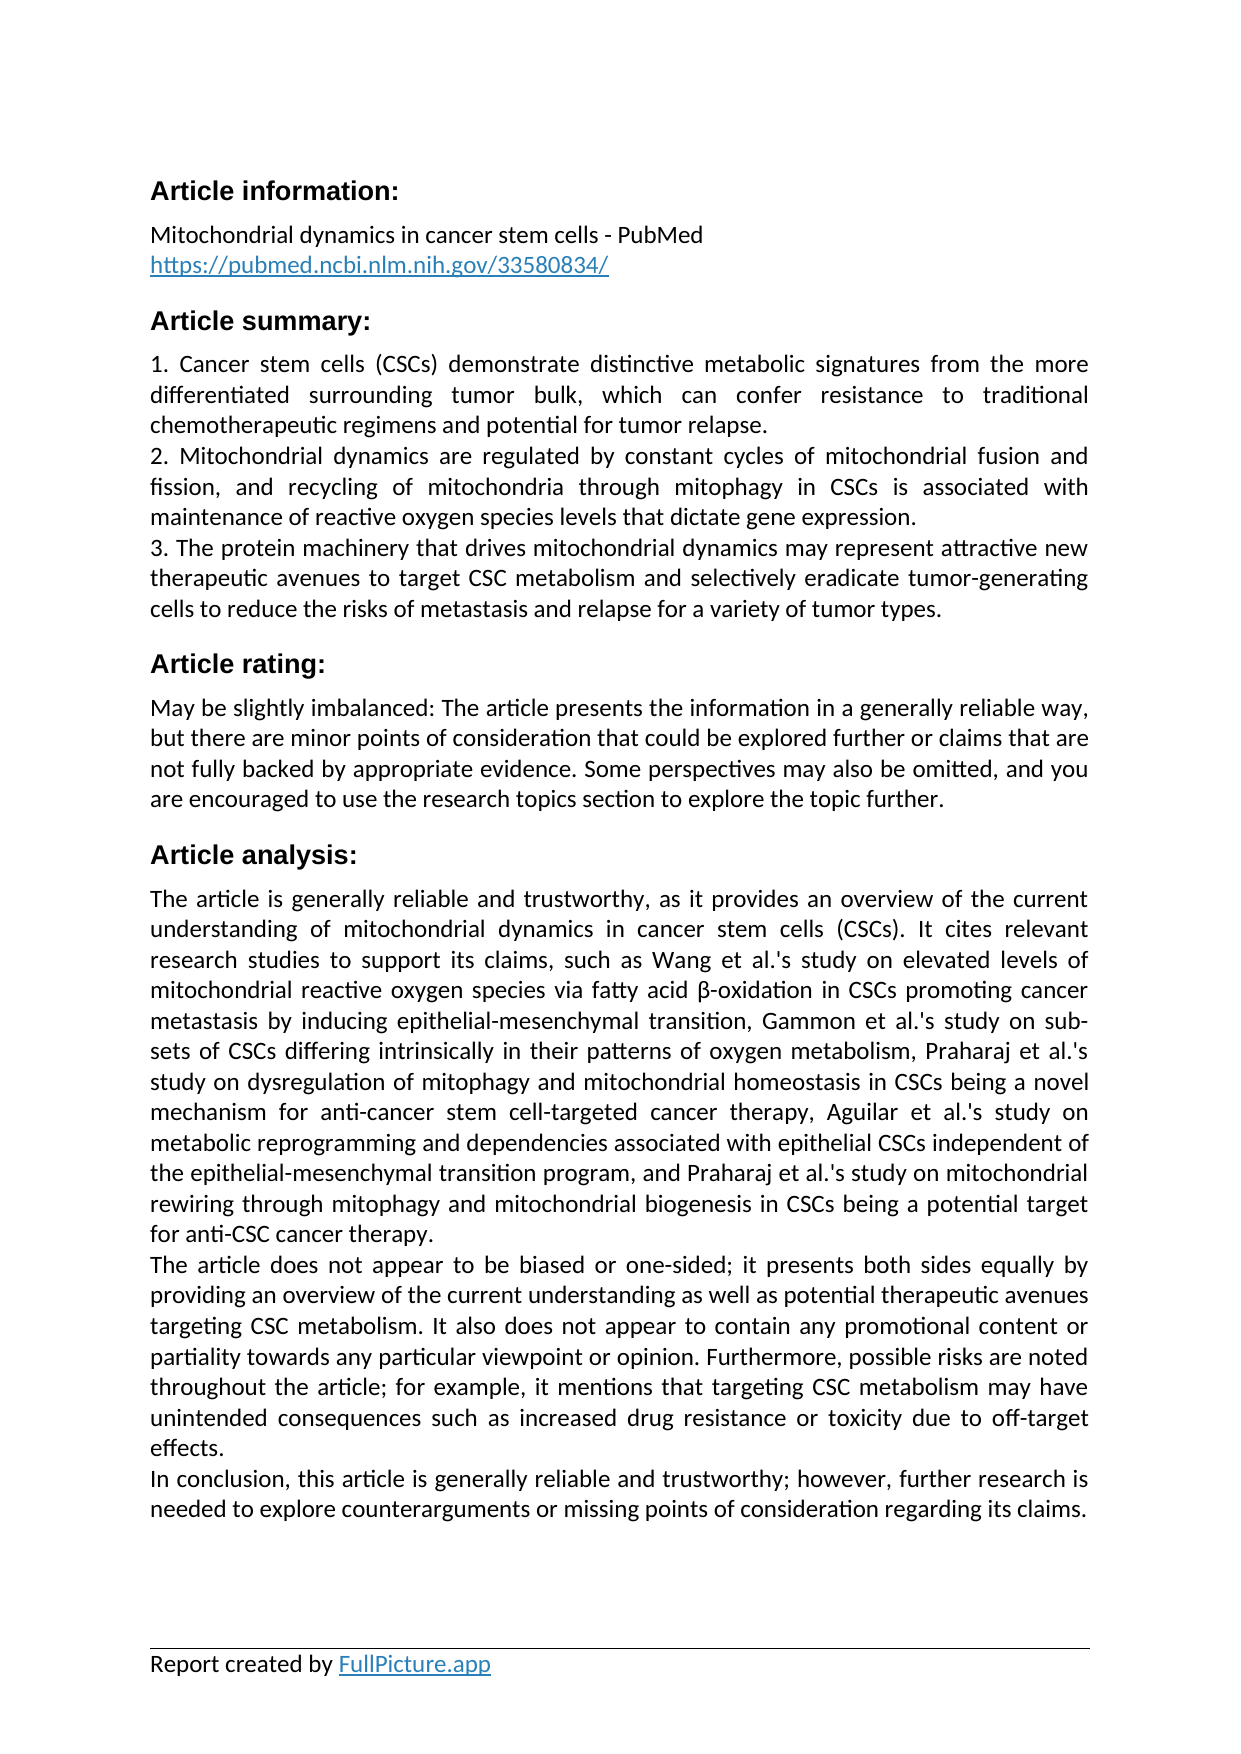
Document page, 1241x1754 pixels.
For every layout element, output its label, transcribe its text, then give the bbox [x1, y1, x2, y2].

text 1. Cancer stem cells (CSCs) demonstrate distinctive metabolic signatures from the more differentiated surrounding tumor bulk, which can confer resistance to traditional chemotherapeutic regimens and potential for tumor relapse. [150, 348, 1090, 440]
text Mitochondrial dynamics in cancer stem cells - PubMedhttps://pubmed.ncbi.nlm.nih.gov/33580834/ [150, 219, 1090, 280]
text 2. Mitochondrial dynamics are regulated by constant cycles of mitochondrial fusion and fission, and recycling of mitochondria through mitophagy in CSCs is associated with maintenance of reactive oxygen species levels that dictate gene expression. [150, 440, 1090, 532]
subtitle Article information: [150, 175, 1090, 206]
text In conclusion, this article is generally reliable and trustworthy; however, further research is needed to explore counterarguments or missing points of consideration regarding its claims. [150, 1463, 1090, 1524]
subtitle Article analysis: [150, 839, 1090, 870]
text The article does not appear to be biased or one-sided; it presents both sides equally by providing an overview of the current understanding as well as potential therapeutic avenues targeting CSC metabolism. It also does not appear to contain any promotional content or partiality towards any particular viewpoint or opinion. Furthermore, possible risks are noted throughout the article; for example, it mentions that targeting CSC metabolism may have unintended consequences such as increased drug resistance or toxicity due to off-target effects. [150, 1249, 1090, 1463]
text The article is generally reliable and trustworthy, as it provides an overview of the current understanding of mitochondrial dynamics in cancer stem cells (CSCs). It cites relevant research studies to support its claims, such as Wang et al.'s study on elevated levels of mitochondrial reactive oxygen species via fatty acid β-oxidation in CSCs promoting cancer metastasis by inducing epithelial-mesenchymal transition, Gammon et al.'s study on sub-sets of CSCs differing intrinsically in their patterns of oxygen metabolism, Praharaj et al.'s study on dysregulation of mitophagy and mitochondrial homeostasis in CSCs being a novel mechanism for anti-cancer stem cell-targeted cancer therapy, Aguilar et al.'s study on metabolic reprogramming and dependencies associated with epithelial CSCs independent of the epithelial-mesenchymal transition program, and Praharaj et al.'s study on mitochondrial rewiring through mitophagy and mitochondrial biogenesis in CSCs being a potential target for anti-CSC cancer therapy. [150, 883, 1090, 1249]
subtitle Article rating: [150, 648, 1090, 679]
text 3. The protein machinery that drives mitochondrial dynamics may represent attractive new therapeutic avenues to target CSC metabolism and selectively eradicate tumor-generating cells to reduce the risks of metastasis and relapse for a variety of tumor types. [150, 532, 1090, 623]
text May be slightly imbalanced: The article presents the information in a generally reliable way, but there are minor points of consideration that could be explored further or claims that are not fully backed by appropriate evidence. Some perspectives may also be omitted, and you are encouraged to use the research topics section to explore the topic further. [150, 692, 1090, 814]
subtitle Article summary: [150, 305, 1090, 336]
